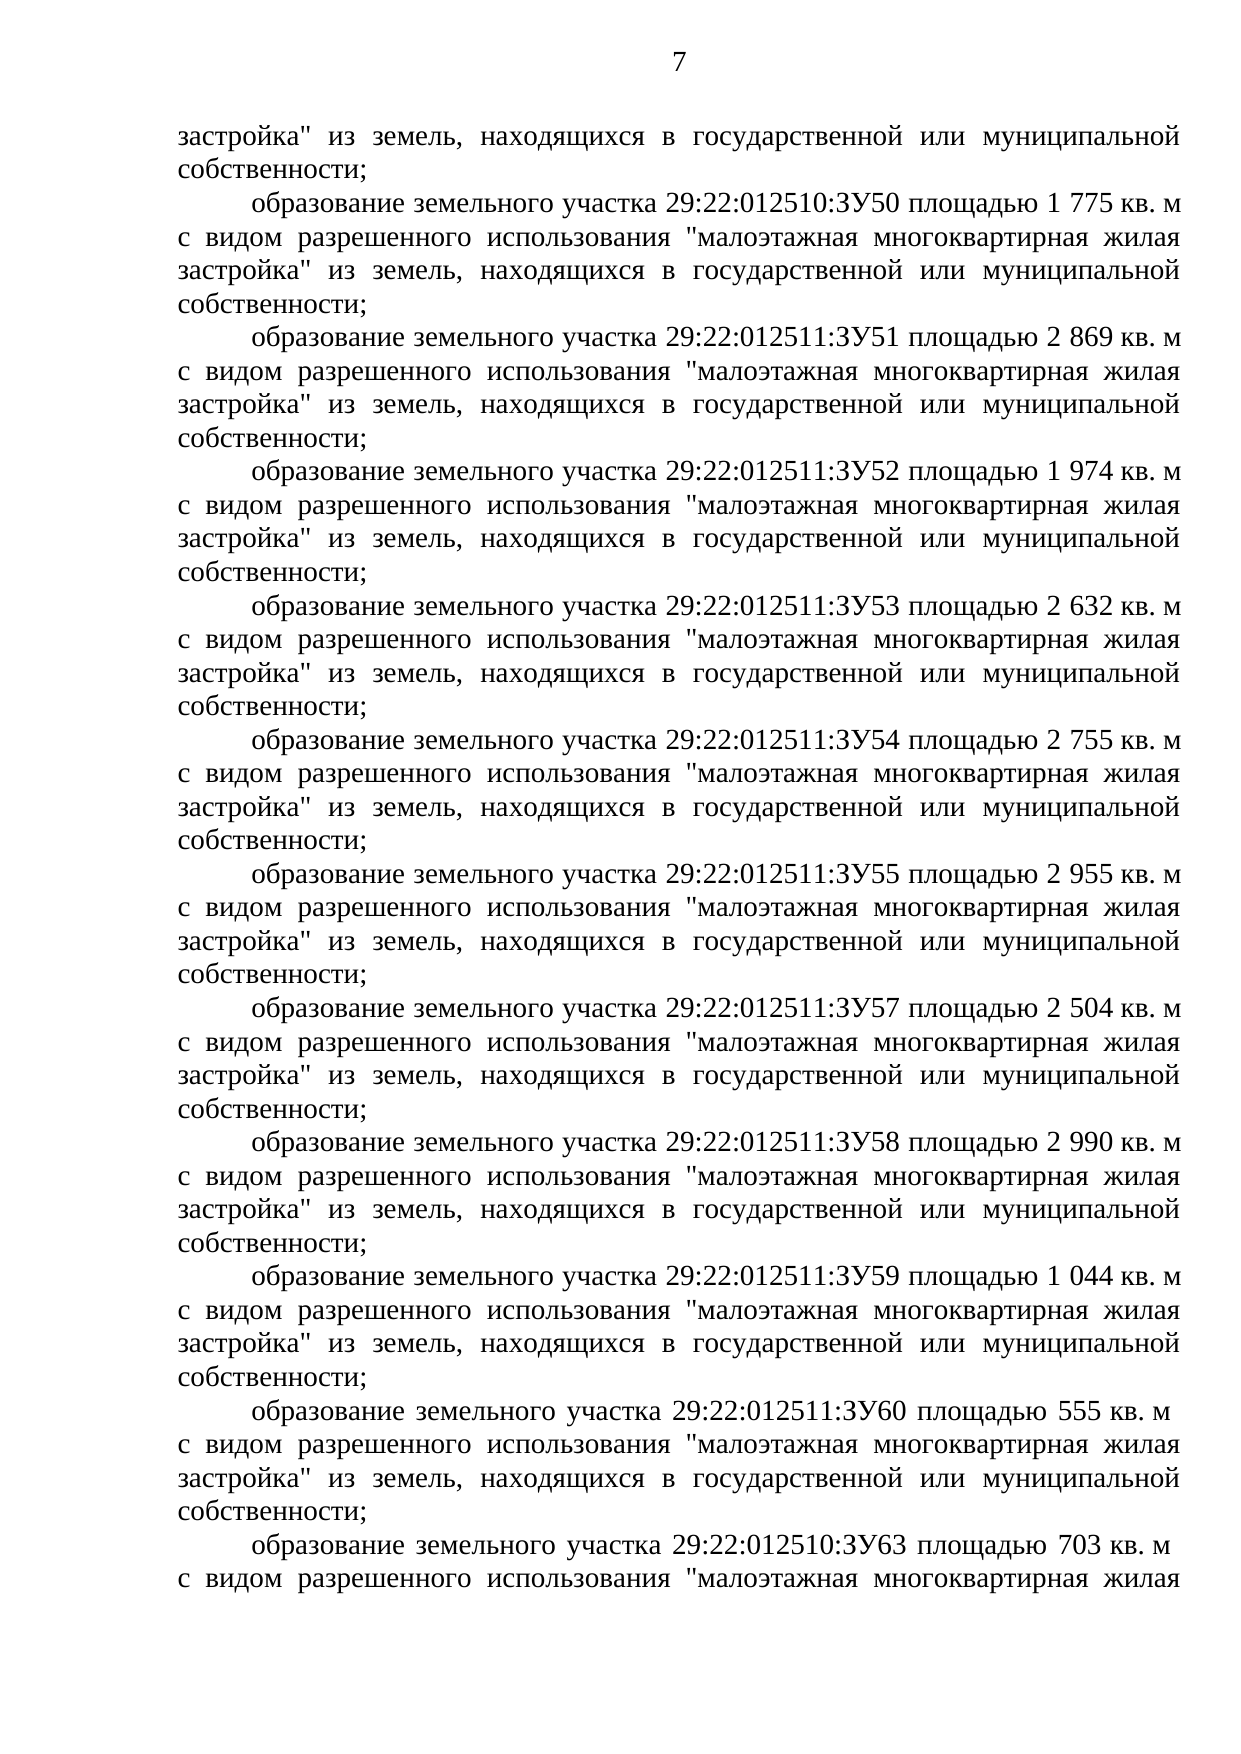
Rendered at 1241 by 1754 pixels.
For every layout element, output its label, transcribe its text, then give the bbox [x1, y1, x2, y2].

text образование земельного участка 29:22:012511:ЗУ54 площадью 2 755 кв. м с видом разрешенного использования "малоэтажная многоквартирная жилая застройка" из земель, находящихся в государственной или муниципальной собственности; [177, 722, 1181, 856]
text образование земельного участка 29:22:012511:ЗУ55 площадью 2 955 кв. м с видом разрешенного использования "малоэтажная многоквартирная жилая застройка" из земель, находящихся в государственной или муниципальной собственности; [177, 856, 1181, 990]
text образование земельного участка 29:22:012511:ЗУ51 площадью 2 869 кв. м с видом разрешенного использования "малоэтажная многоквартирная жилая застройка" из земель, находящихся в государственной или муниципальной собственности; [177, 319, 1181, 453]
text образование земельного участка 29:22:012511:ЗУ57 площадью 2 504 кв. м с видом разрешенного использования "малоэтажная многоквартирная жилая застройка" из земель, находящихся в государственной или муниципальной собственности; [177, 990, 1181, 1124]
text образование земельного участка 29:22:012511:ЗУ58 площадью 2 990 кв. м с видом разрешенного использования "малоэтажная многоквартирная жилая застройка" из земель, находящихся в государственной или муниципальной собственности; [177, 1124, 1181, 1258]
text образование земельного участка 29:22:012511:ЗУ53 площадью 2 632 кв. м с видом разрешенного использования "малоэтажная многоквартирная жилая застройка" из земель, находящихся в государственной или муниципальной собственности; [177, 588, 1181, 722]
text образование земельного участка 29:22:012510:ЗУ50 площадью 1 775 кв. м с видом разрешенного использования "малоэтажная многоквартирная жилая застройка" из земель, находящихся в государственной или муниципальной собственности; [177, 185, 1181, 319]
text образование земельного участка 29:22:012511:ЗУ59 площадью 1 044 кв. м с видом разрешенного использования "малоэтажная многоквартирная жилая застройка" из земель, находящихся в государственной или муниципальной собственности; [177, 1258, 1181, 1393]
text образование земельного участка 29:22:012511:ЗУ60 площадью 555 кв. м с видом разрешенного использования "малоэтажная многоквартирная жилая застройка" из земель, находящихся в государственной или муниципальной собственности; [177, 1393, 1181, 1527]
text образование земельного участка 29:22:012511:ЗУ52 площадью 1 974 кв. м с видом разрешенного использования "малоэтажная многоквартирная жилая застройка" из земель, находящихся в государственной или муниципальной собственности; [177, 453, 1181, 588]
